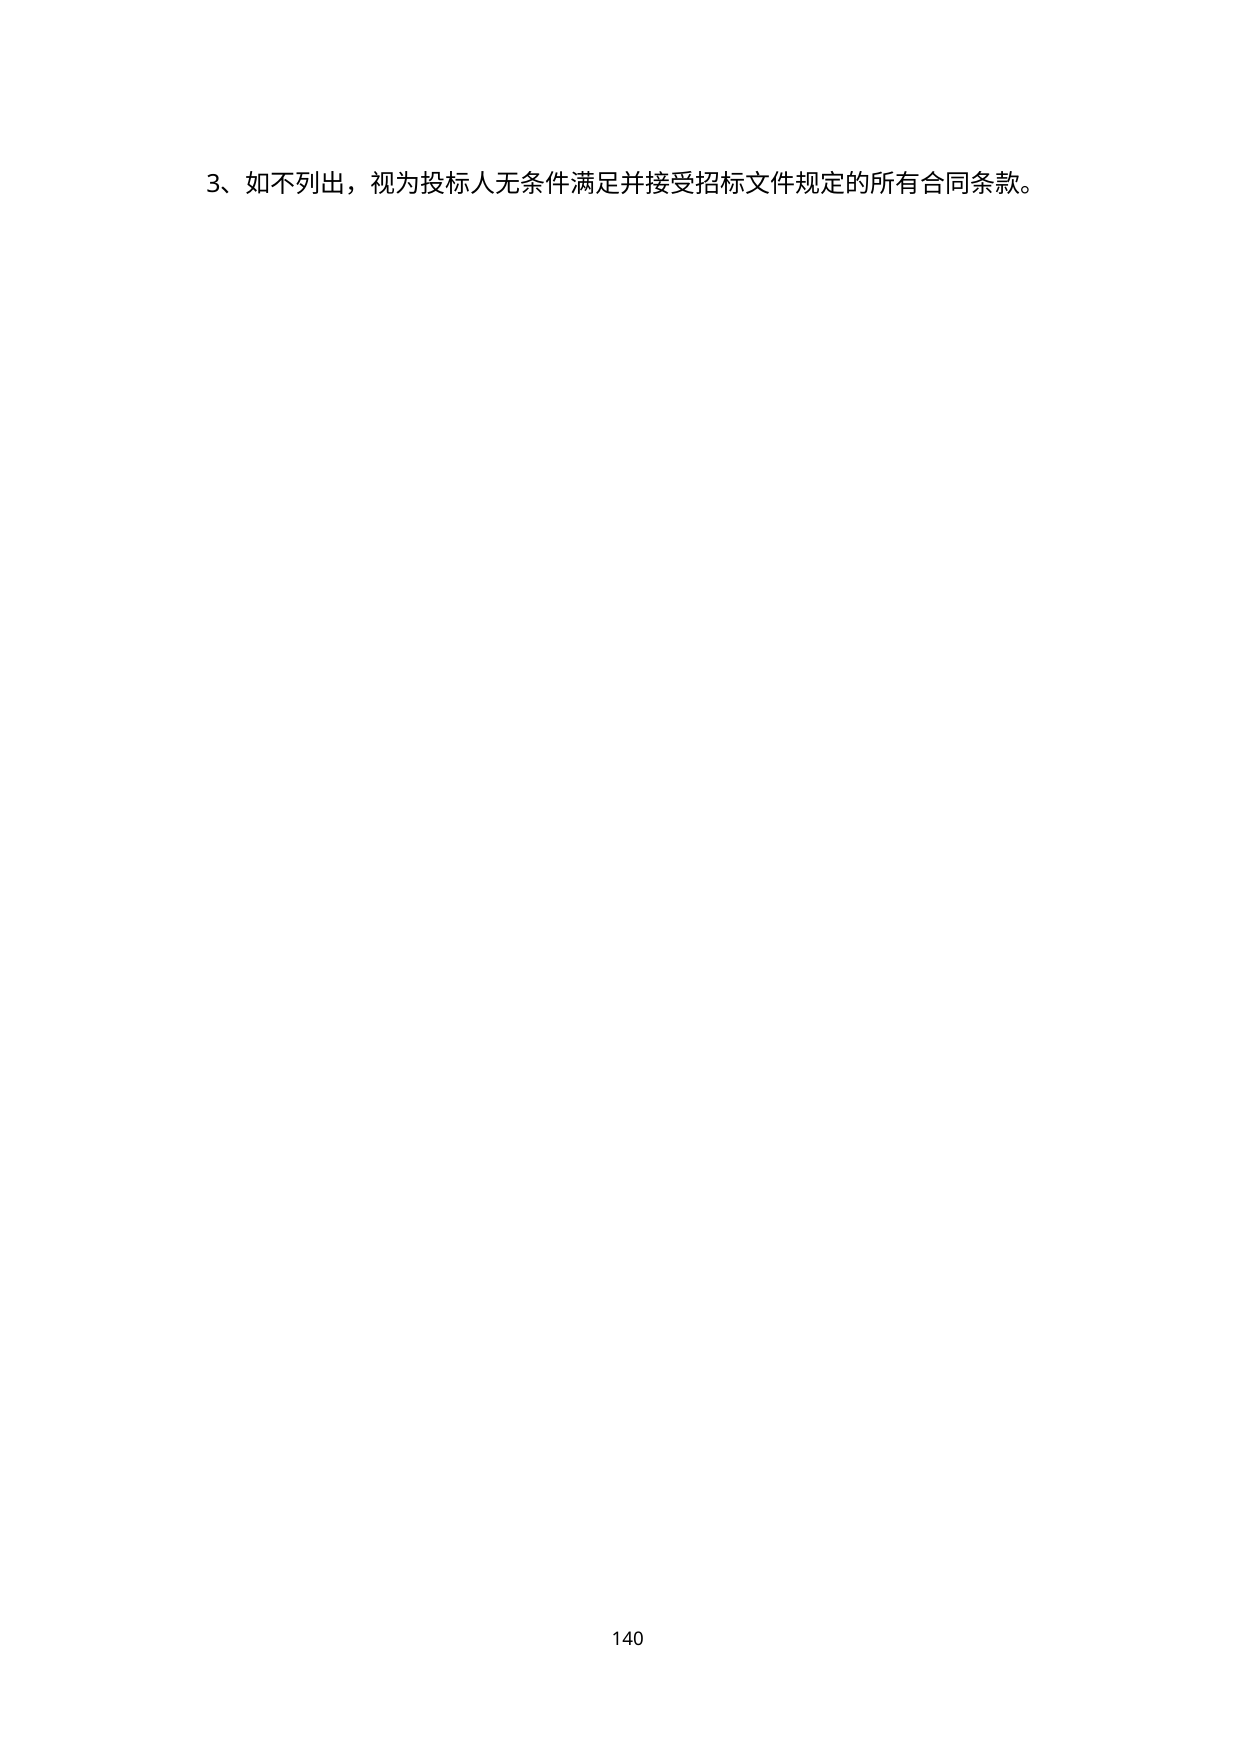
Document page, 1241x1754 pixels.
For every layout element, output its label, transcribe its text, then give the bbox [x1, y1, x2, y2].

text 3、如不列出，视为投标人无条件满足并接受招标文件规定的所有合同条款。 [131, 164, 1092, 200]
